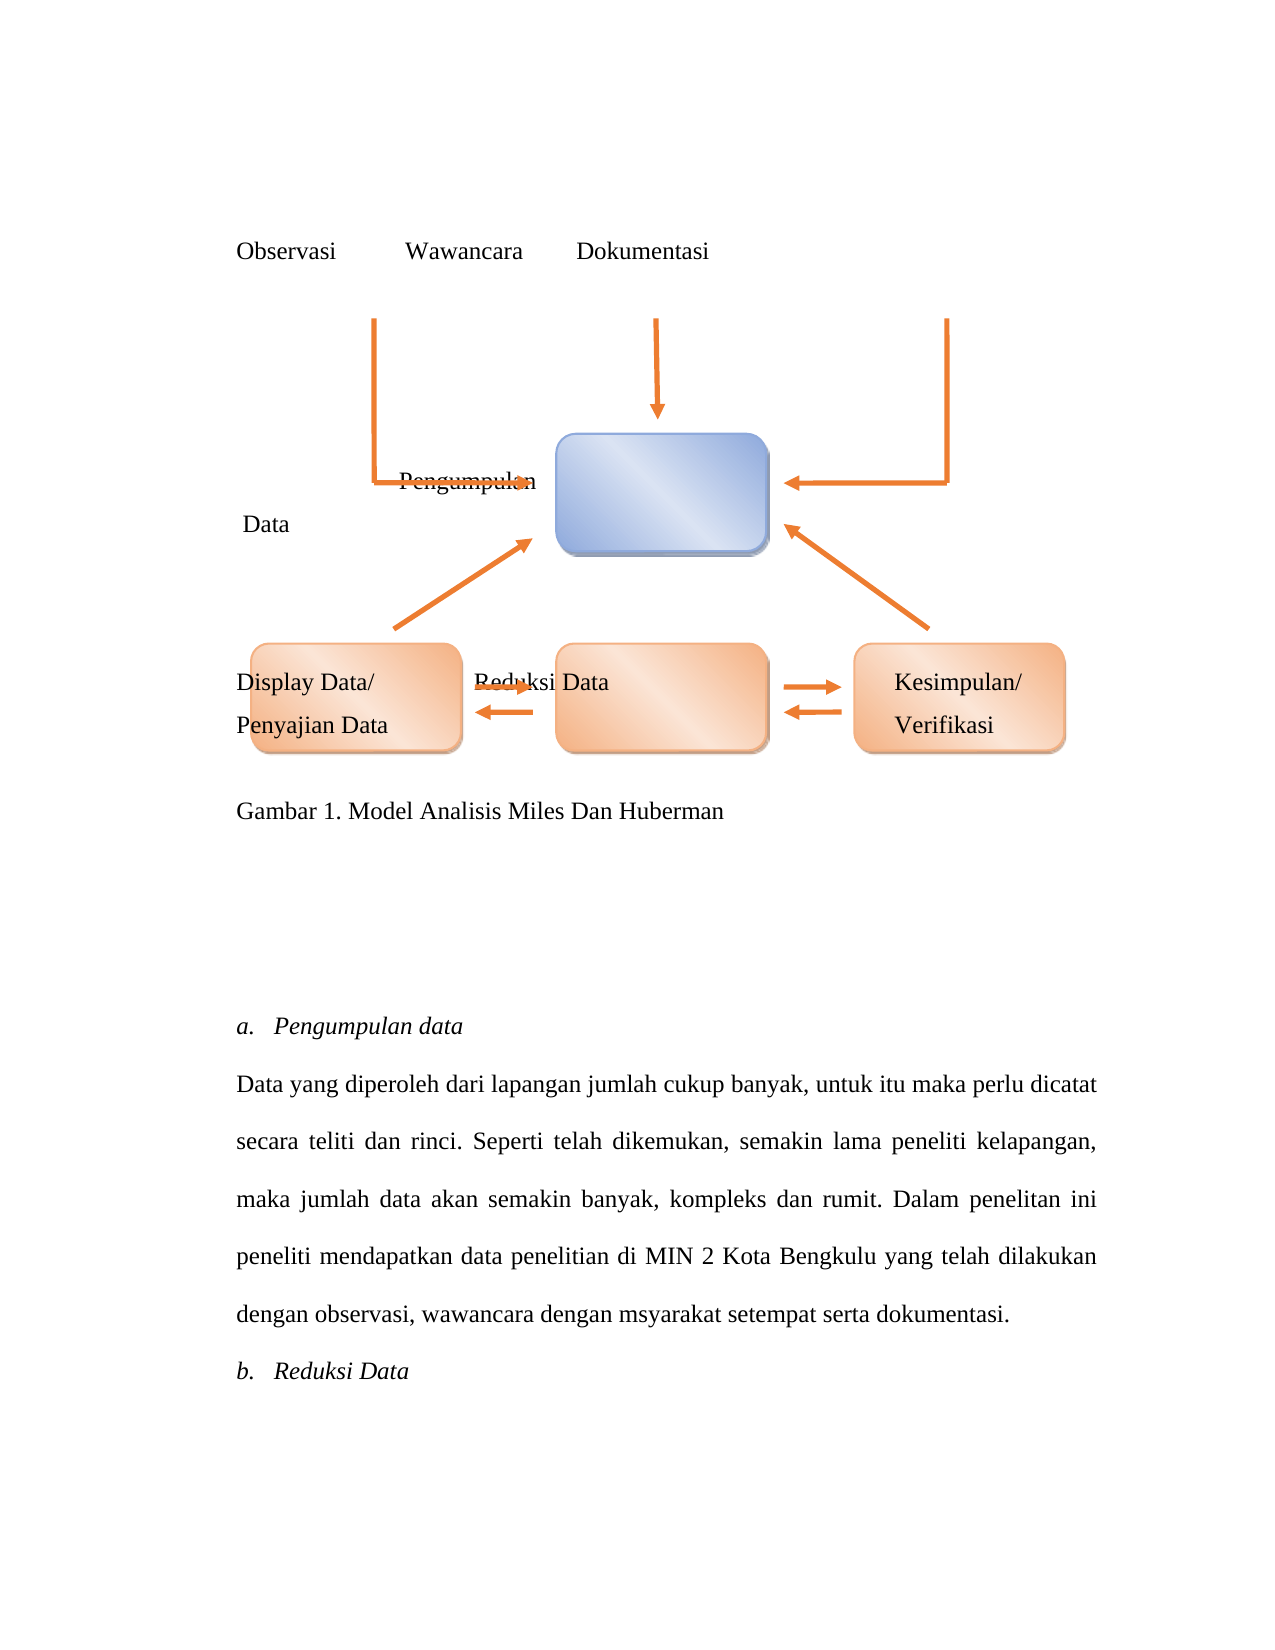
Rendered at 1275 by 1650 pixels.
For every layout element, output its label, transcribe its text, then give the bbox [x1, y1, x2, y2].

text Pengumpulan [236, 466, 1098, 495]
text Data [236, 509, 1098, 538]
text Display Data/ Reduksi Data Kesimpulan/ [236, 667, 1098, 696]
list Reduksi Data [236, 1356, 1098, 1385]
text Observasi Wawancara Dokumentasi [236, 236, 1098, 265]
text Penyajian Data Verifikasi [236, 711, 1098, 739]
text Data yang diperoleh dari lapangan jumlah cukup banyak, untuk itu maka perlu dicatat secara teliti dan rinci. Seperti telah dikemukan, semakin lama peneliti kelapangan, maka jumlah data akan semakin banyak, kompleks dan rumit. Dalam penelitan ini peneliti mendapatkan data penelitian di MIN 2 Kota Bengkulu yang telah dilakukan dengan observasi, wawancara dengan msyarakat setempat serta dokumentasi. [236, 1069, 1098, 1328]
text Gambar 1. Model Analisis Miles Dan Huberman [236, 796, 986, 824]
list Pengumpulan data [236, 1011, 1098, 1040]
